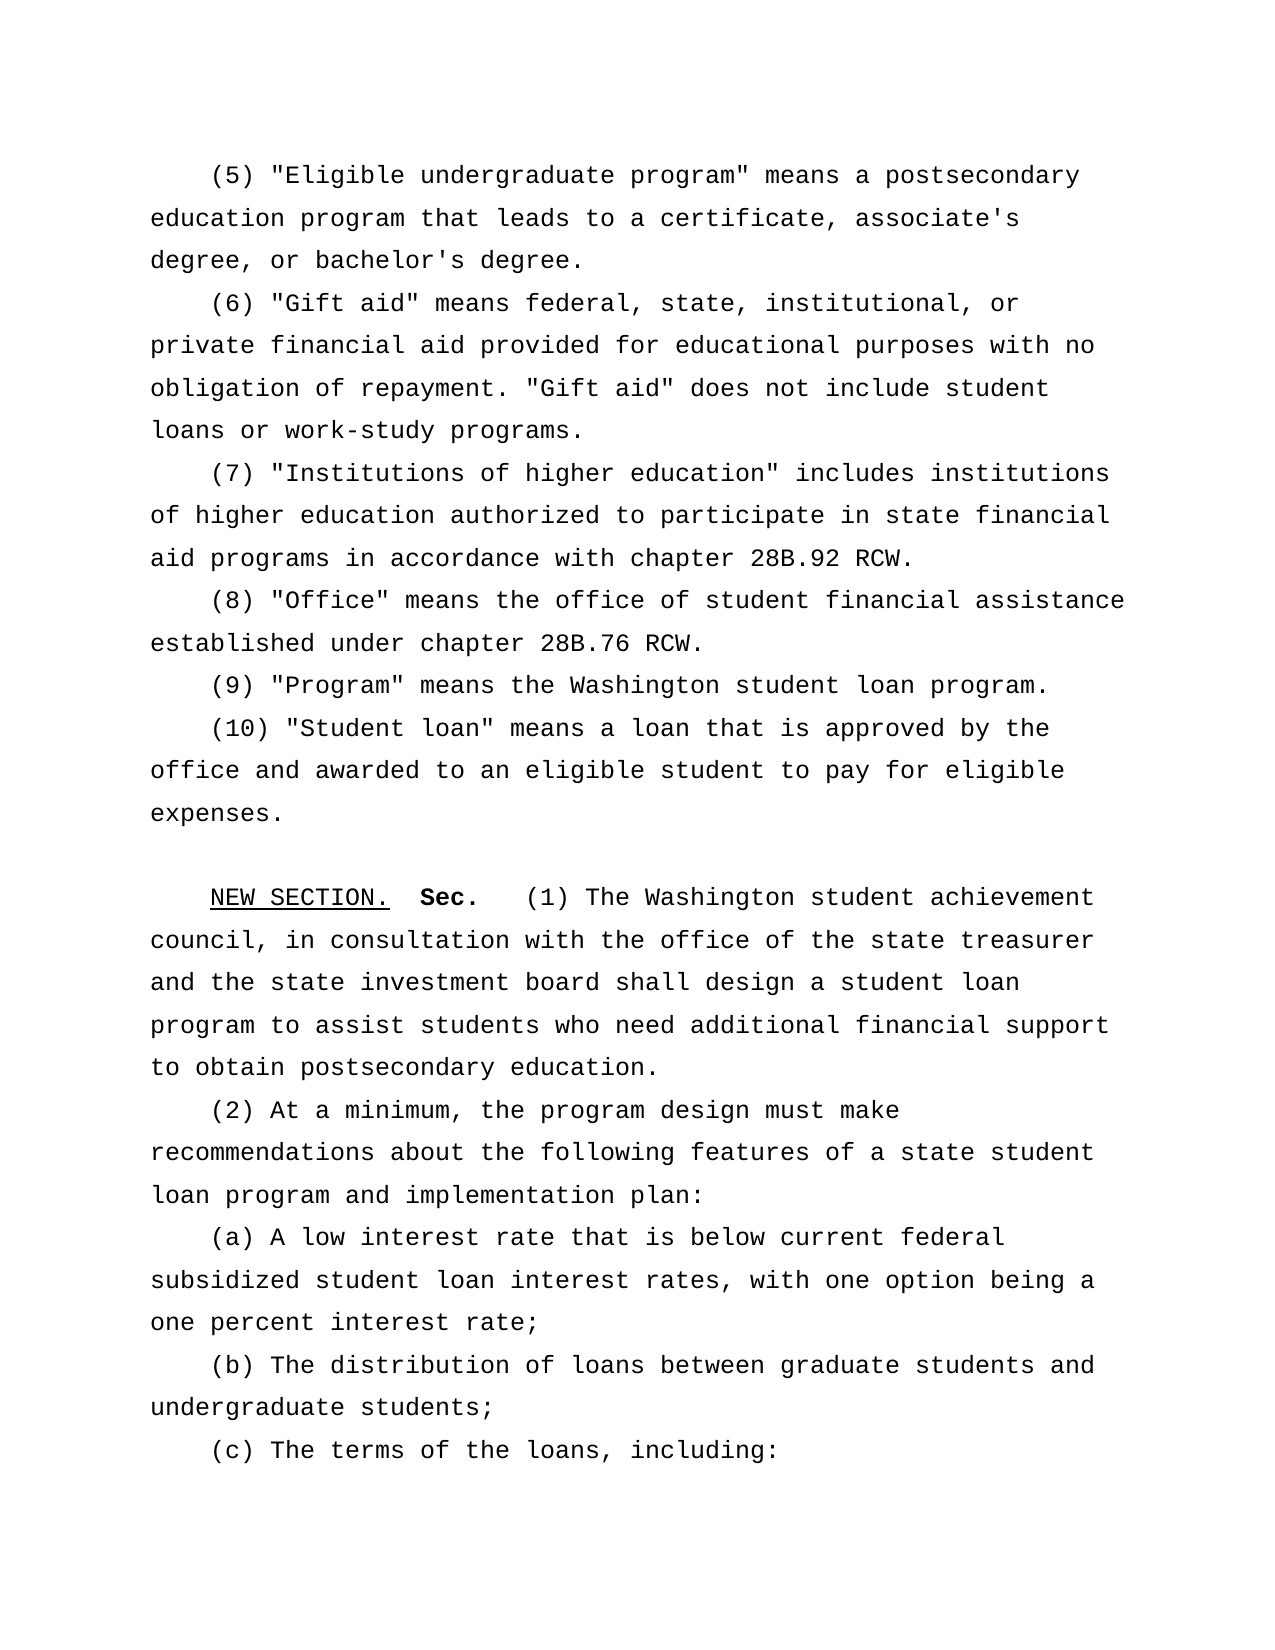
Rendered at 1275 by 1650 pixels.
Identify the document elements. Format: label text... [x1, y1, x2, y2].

text (c) The terms of the loans, including: [150, 1424, 1125, 1467]
text (5) "Eligible undergraduate program" means a postsecondary education program that leads to a certificate, associate's degree, or bachelor's degree. [150, 150, 1125, 277]
text (6) "Gift aid" means federal, state, institutional, or private financial aid provided for educational purposes with no obligation of repayment. "Gift aid" does not include student loans or work-study programs. [150, 277, 1125, 447]
text (a) A low interest rate that is below current federal subsidized student loan interest rates, with one option being a one percent interest rate; [150, 1212, 1125, 1339]
text (8) "Office" means the office of student financial assistance established under chapter 28B.76 RCW. [150, 575, 1125, 660]
text (10) "Student loan" means a loan that is approved by the office and awarded to an eligible student to pay for eligible expenses. [150, 702, 1125, 830]
text NEW SECTION. Sec. (1) The Washington student achievement council, in consultation with the office of the state treasurer and the state investment board shall design a student loan program to assist students who need additional financial support to obtain postsecondary education. [150, 872, 1125, 1084]
text (7) "Institutions of higher education" includes institutions of higher education authorized to participate in state financial aid programs in accordance with chapter 28B.92 RCW. [150, 447, 1125, 575]
text (2) At a minimum, the program design must make recommendations about the following features of a state student loan program and implementation plan: [150, 1084, 1125, 1212]
text (b) The distribution of loans between graduate students and undergraduate students; [150, 1339, 1125, 1424]
text (9) "Program" means the Washington student loan program. [150, 660, 1125, 702]
